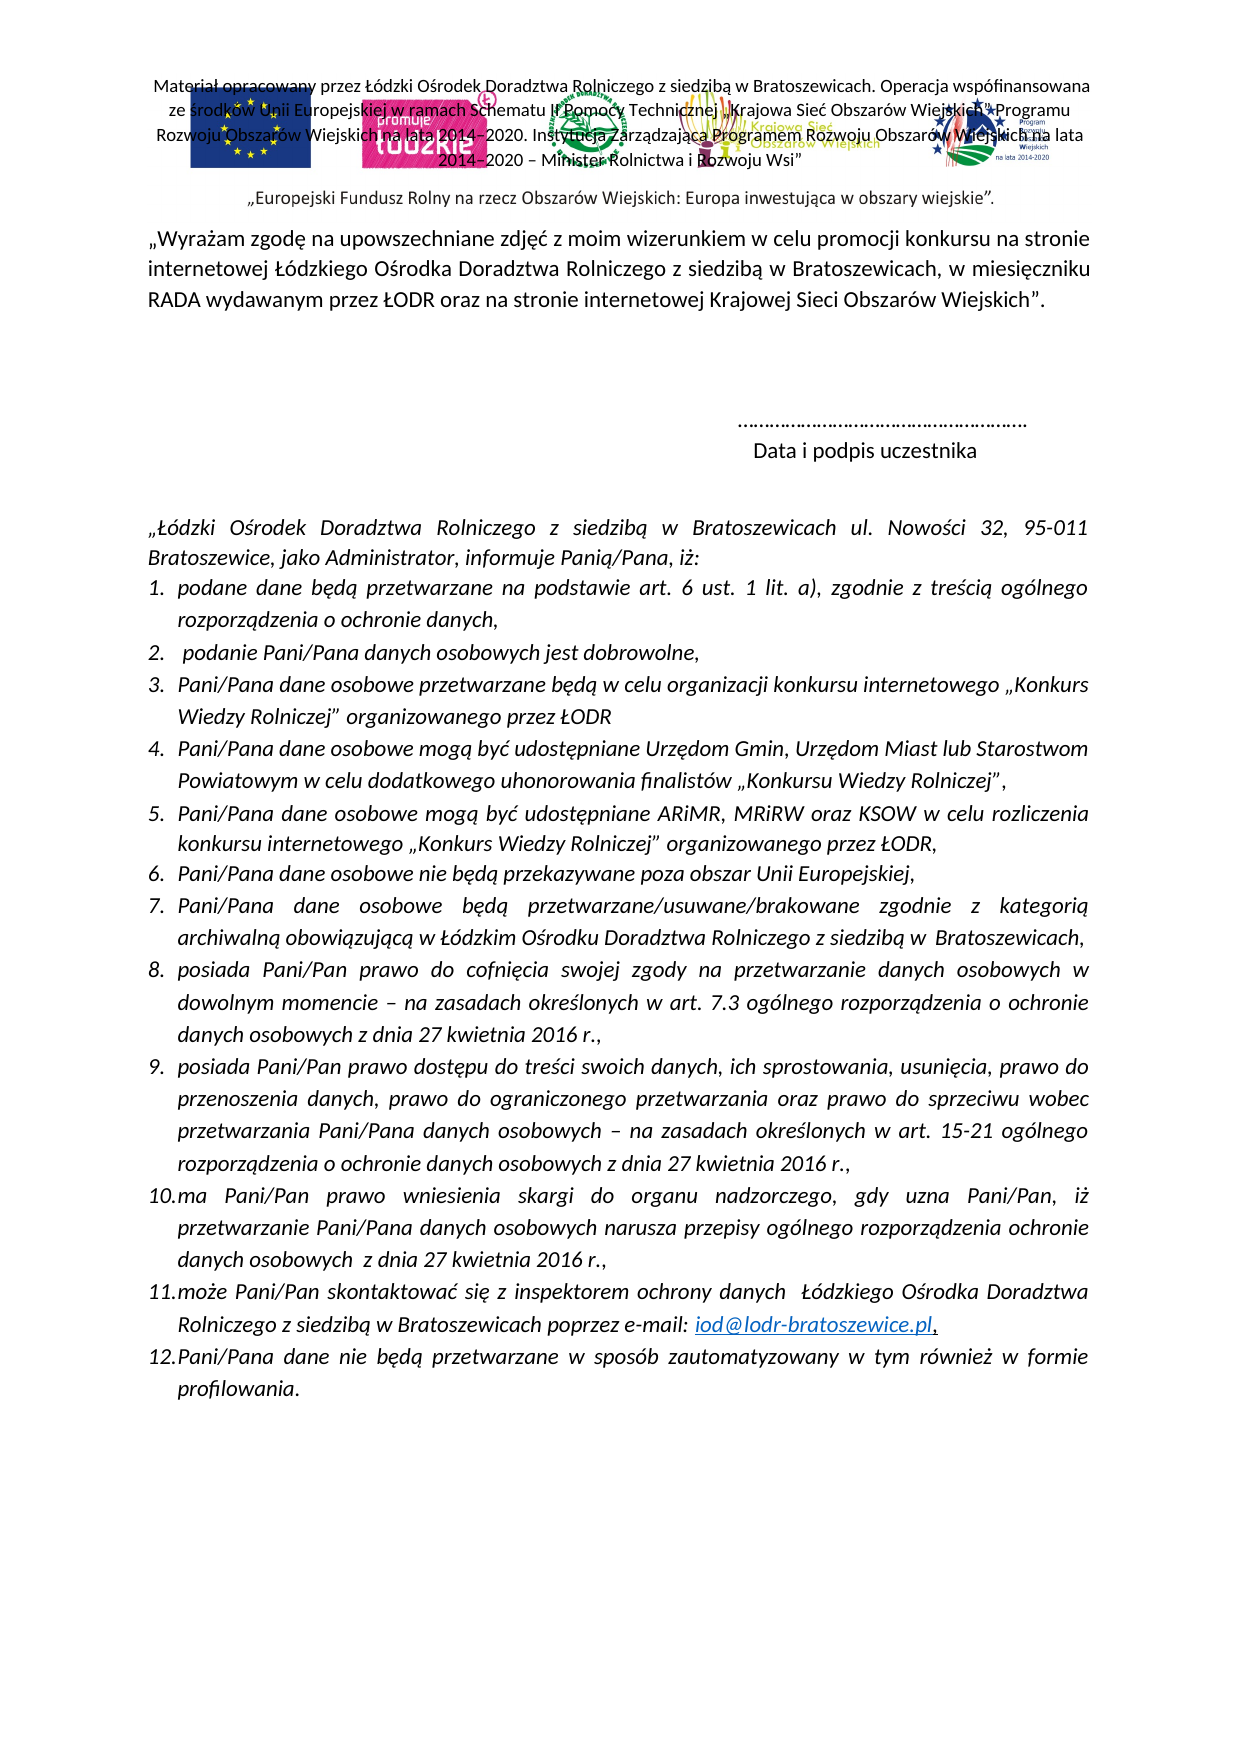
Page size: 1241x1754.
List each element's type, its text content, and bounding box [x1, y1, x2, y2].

list ma Pani/Pan prawo wniesienia skargi do organu nadzorczego, gdy uzna Pani/Pan, iż przetwarzanie Pani/Pana danych osobowych narusza przepisy ogólnego rozporządzenia ochronie danych osobowych z dnia 27 kwietnia 2016 r., [148, 1181, 1093, 1273]
list Pani/Pana dane osobowe mogą być udostępniane Urzędom Gmin, Urzędom Miast lub Starostwom Powiatowym w celu dodatkowego uhonorowania finalistów „Konkursu Wiedzy Rolniczej”, [148, 734, 1093, 794]
list ………………………………………………. [738, 406, 1093, 434]
list podanie Pani/Pana danych osobowych jest dobrowolne, [148, 638, 1093, 666]
text „Łódzki Ośrodek Doradztwa Rolniczego z siedzibą w Bratoszewicach ul. Nowości 32, 95-011 Bratoszewice, jako Administrator, informuje Panią/Pana, iż: [148, 513, 1093, 571]
list może Pani/Pan skontaktować się z inspektorem ochrony danych Łódzkiego Ośrodka Doradztwa Rolniczego z siedzibą w Bratoszewicach poprzez e-mail: iod@lodr-bratoszewice.pl, [148, 1277, 1093, 1338]
list Pani/Pana dane nie będą przetwarzane w sposób zautomatyzowany w tym również w formie profilowania. [148, 1342, 1093, 1402]
list Pani/Pana dane osobowe przetwarzane będą w celu organizacji konkursu internetowego „Konkurs Wiedzy Rolniczej” organizowanego przez ŁODR [148, 670, 1093, 730]
list posiada Pani/Pan prawo do cofnięcia swojej zgody na przetwarzanie danych osobowych w dowolnym momencie – na zasadach określonych w art. 7.3 ogólnego rozporządzenia o ochronie danych osobowych z dnia 27 kwietnia 2016 r., [148, 956, 1093, 1048]
list Data i podpis uczestnika [738, 436, 1093, 464]
picture [147, 73, 1093, 223]
list posiada Pani/Pan prawo dostępu do treści swoich danych, ich sprostowania, usunięcia, prawo do przenoszenia danych, prawo do ograniczonego przetwarzania oraz prawo do sprzeciwu wobec przetwarzania Pani/Pana danych osobowych – na zasadach określonych w art. 15-21 ogólnego rozporządzenia o ochronie danych osobowych z dnia 27 kwietnia 2016 r., [148, 1052, 1093, 1177]
list podane dane będą przetwarzane na podstawie art. 6 ust. 1 lit. a), zgodnie z treścią ogólnego rozporządzenia o ochronie danych, [148, 573, 1093, 633]
list „Wyrażam zgodę na upowszechniane zdjęć z moim wizerunkiem w celu promocji konkursu na stronie internetowej Łódzkiego Ośrodka Doradztwa Rolniczego z siedzibą w Bratoszewicach, w miesięczniku RADA wydawanym przez ŁODR oraz na stronie internetowej Krajowej Sieci Obszarów Wiejskich”. [148, 199, 1093, 313]
list Pani/Pana dane osobowe będą przetwarzane/usuwane/brakowane zgodnie z kategorią archiwalną obowiązującą w Łódzkim Ośrodku Doradztwa Rolniczego z siedzibą w Bratoszewicach, [148, 891, 1093, 951]
list Pani/Pana dane osobowe mogą być udostępniane ARiMR, MRiRW oraz KSOW w celu rozliczenia konkursu internetowego „Konkurs Wiedzy Rolniczej” organizowanego przez ŁODR, [148, 799, 1093, 857]
list Pani/Pana dane osobowe nie będą przekazywane poza obszar Unii Europejskiej, [148, 859, 1093, 887]
